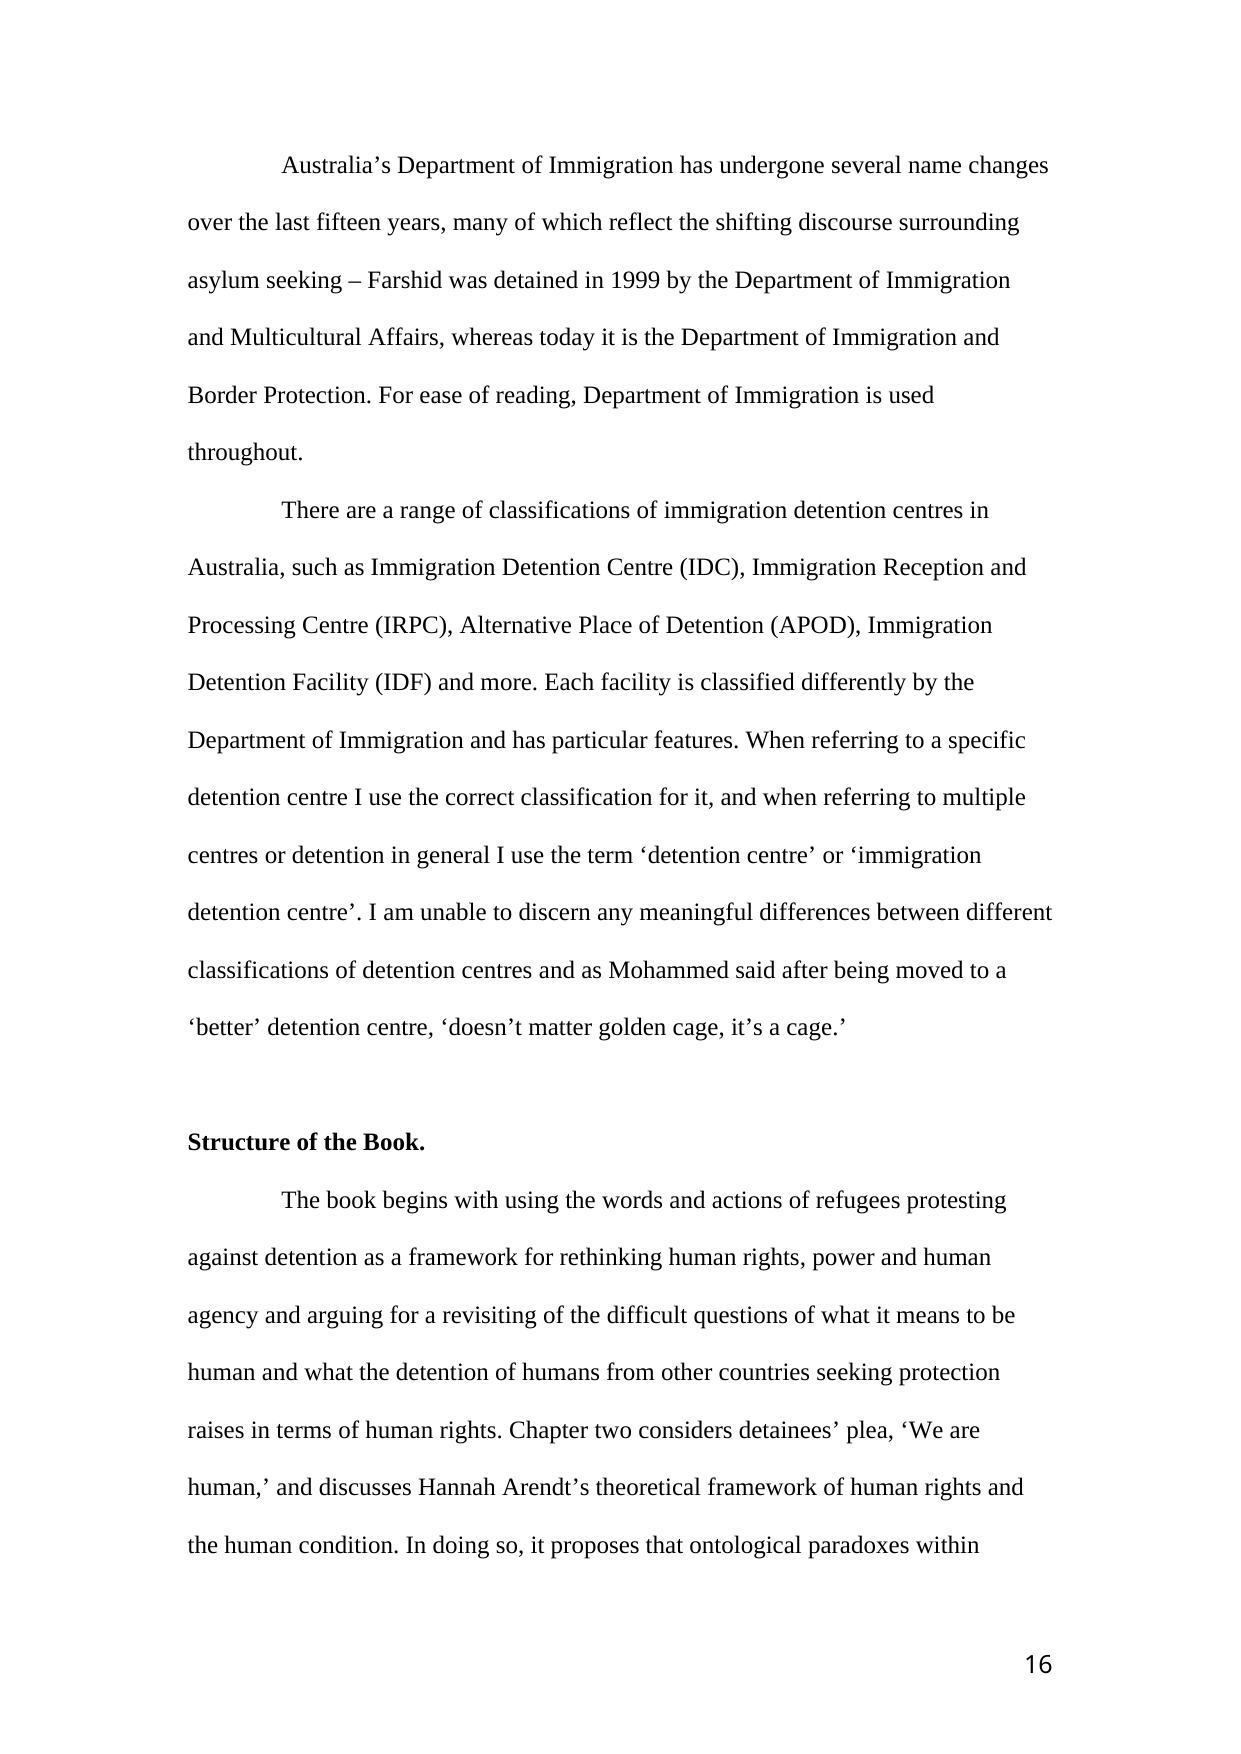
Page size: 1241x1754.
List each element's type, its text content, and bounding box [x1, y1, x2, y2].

text Australia’s Department of Immigration has undergone several name changes over the last fifteen years, many of which reflect the shifting discourse surrounding asylum seeking – Farshid was detained in 1999 by the Department of Immigration and Multicultural Affairs, whereas today it is the Department of Immigration and Border Protection. For ease of reading, Department of Immigration is used throughout. [187, 150, 1053, 466]
text Structure of the Book. [187, 1127, 1053, 1156]
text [187, 1185, 1053, 1559]
text There are a range of classifications of immigration detention centres in Australia, such as Immigration Detention Centre (IDC), Immigration Reception and Processing Centre (IRPC), Alternative Place of Detention (APOD), Immigration Detention Facility (IDF) and more. Each facility is classified differently by the Department of Immigration and has particular features. When referring to a specific detention centre I use the correct classification for it, and when referring to multiple centres or detention in general I use the term ‘detention centre’ or ‘immigration detention centre’. I am unable to discern any meaningful differences between different classifications of detention centres and as Mohammed said after being moved to a ‘better’ detention centre, ‘doesn’t matter golden cage, it’s a cage.’ [187, 495, 1053, 1041]
